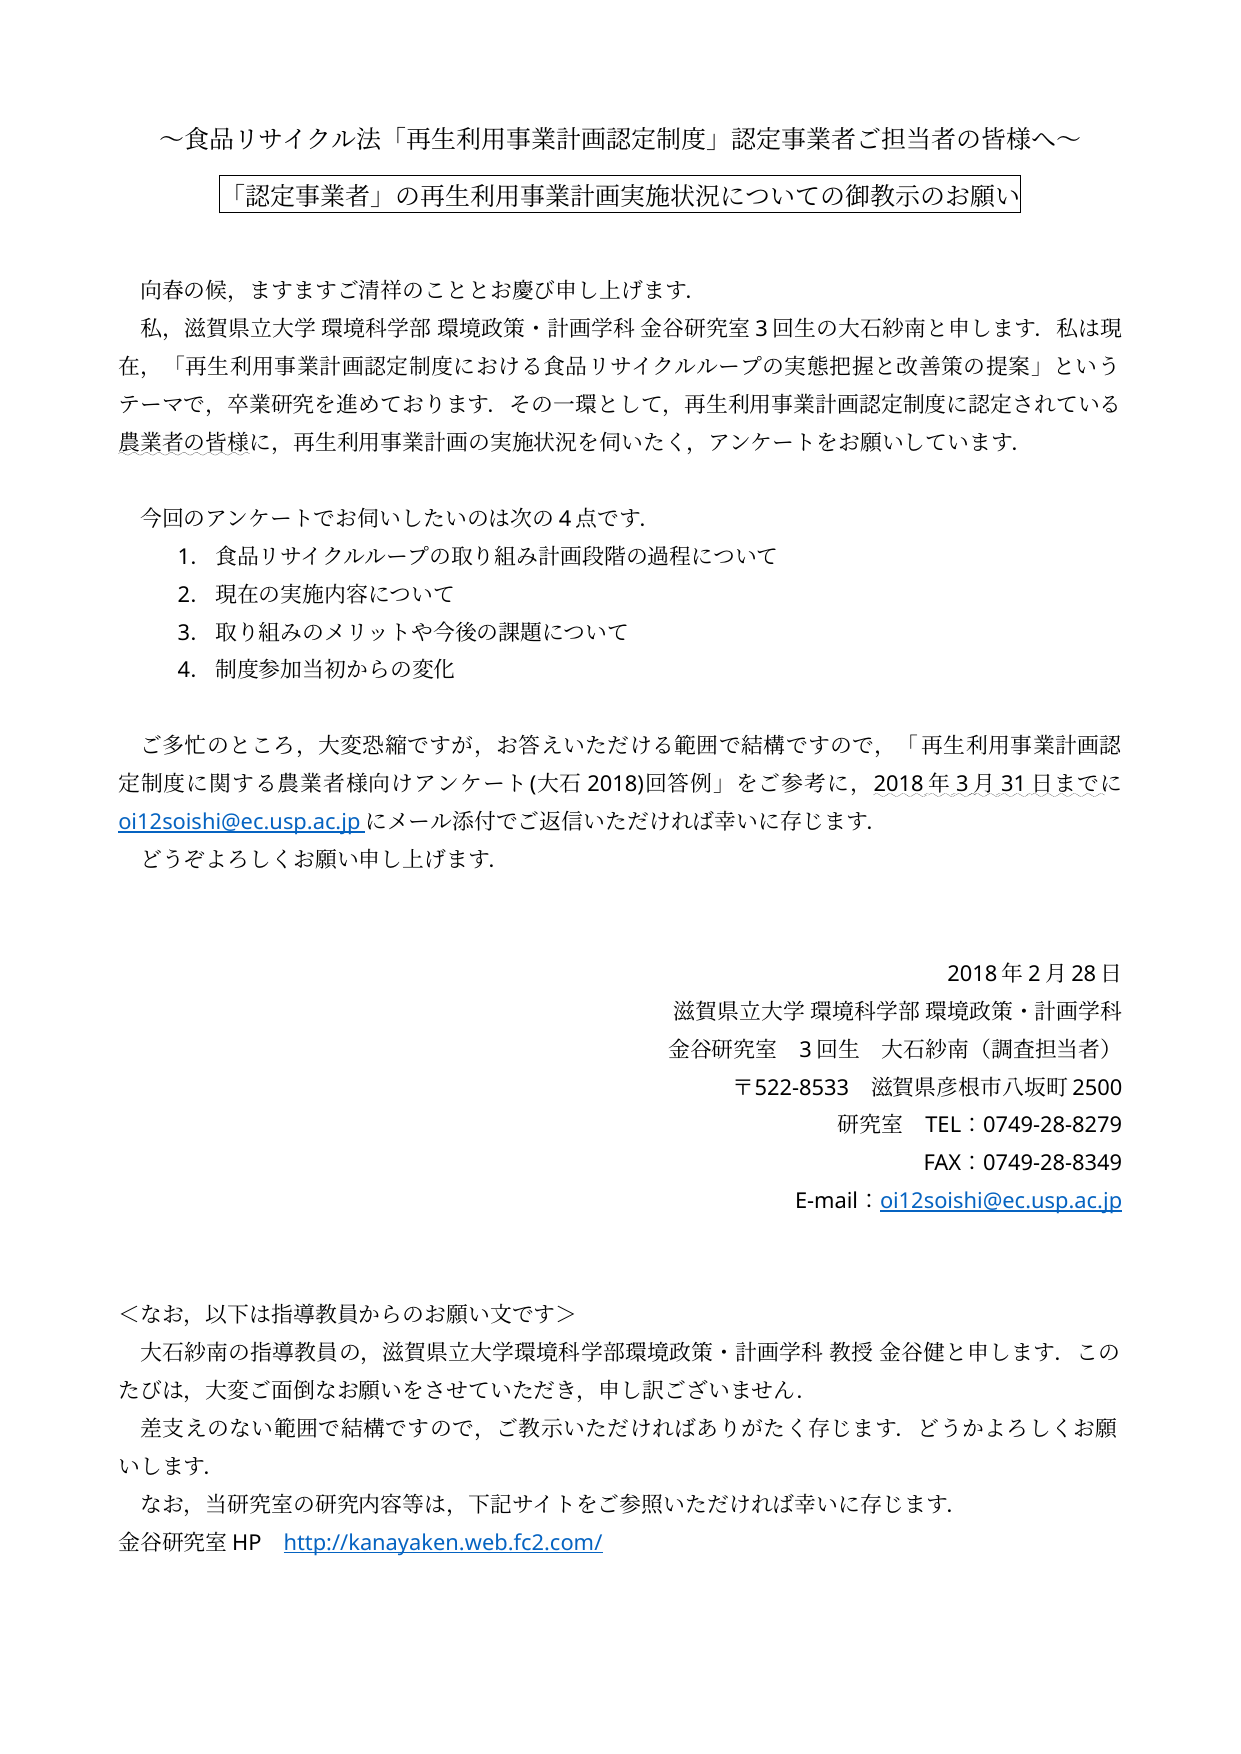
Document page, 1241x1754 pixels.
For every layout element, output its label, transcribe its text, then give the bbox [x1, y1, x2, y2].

list 制度参加当初からの変化 [177, 649, 1122, 687]
text 金谷研究室 3回生 大石紗南（調査担当者） [118, 1029, 1122, 1067]
text 今回のアンケートでお伺いしたいのは次の4点です． [118, 498, 1122, 536]
text ご多忙のところ，大変恐縮ですが，お答えいただける範囲で結構ですので，「再生利用事業計画認定制度に関する農業者様向けアンケート(大石2018)回答例」をご参考に，2018年3月31日までにoi12soishi@ec.usp.ac.jpにメール添付でご返信いただければ幸いに存じます． [118, 725, 1122, 839]
list 取り組みのメリットや今後の課題について [177, 612, 1122, 649]
text 〒522-8533 滋賀県彦根市八坂町2500 [118, 1067, 1122, 1104]
text 大石紗南の指導教員の，滋賀県立大学環境科学部環境政策・計画学科 教授 金谷健と申します．このたびは，大変ご面倒なお願いをさせていただき，申し訳ございません． [118, 1332, 1122, 1408]
text 「認定事業者」の再生利用事業計画実施状況についての御教示のお願い [118, 157, 1122, 232]
text なお，当研究室の研究内容等は，下記サイトをご参照いただければ幸いに存じます． [118, 1484, 1122, 1522]
text 研究室 TEL：0749-28-8279 [118, 1104, 1122, 1142]
list 食品リサイクルループの取り組み計画段階の過程について [177, 536, 1122, 574]
text どうぞよろしくお願い申し上げます． [118, 839, 1122, 877]
text 私，滋賀県立大学 環境科学部 環境政策・計画学科 金谷研究室3回生の大石紗南と申します．私は現在，「再生利用事業計画認定制度における食品リサイクルループの実態把握と改善策の提案」というテーマで，卒業研究を進めております．その一環として，再生利用事業計画認定制度に認定されている農業者の皆様に，再生利用事業計画の実施状況を伺いたく，アンケートをお願いしています． [118, 308, 1122, 460]
text FAX：0749-28-8349 [118, 1142, 1122, 1180]
text 差支えのない範囲で結構ですので，ご教示いただければありがたく存じます．どうかよろしくお願いします． [118, 1408, 1122, 1484]
text ～食品リサイクル法「再生利用事業計画認定制度」認定事業者ご担当者の皆様へ～ [118, 119, 1122, 157]
text E-mail：oi12soishi@ec.usp.ac.jp [118, 1180, 1122, 1218]
text 向春の候，ますますご清祥のこととお慶び申し上げます． [118, 270, 1122, 308]
text ＜なお，以下は指導教員からのお願い文です＞ [118, 1294, 1122, 1332]
text 2018年2月28日 [118, 953, 1122, 991]
text 滋賀県立大学 環境科学部 環境政策・計画学科 [118, 991, 1122, 1029]
text 金谷研究室HP http://kanayaken.web.fc2.com/ [118, 1522, 1122, 1559]
list 現在の実施内容について [177, 574, 1122, 612]
